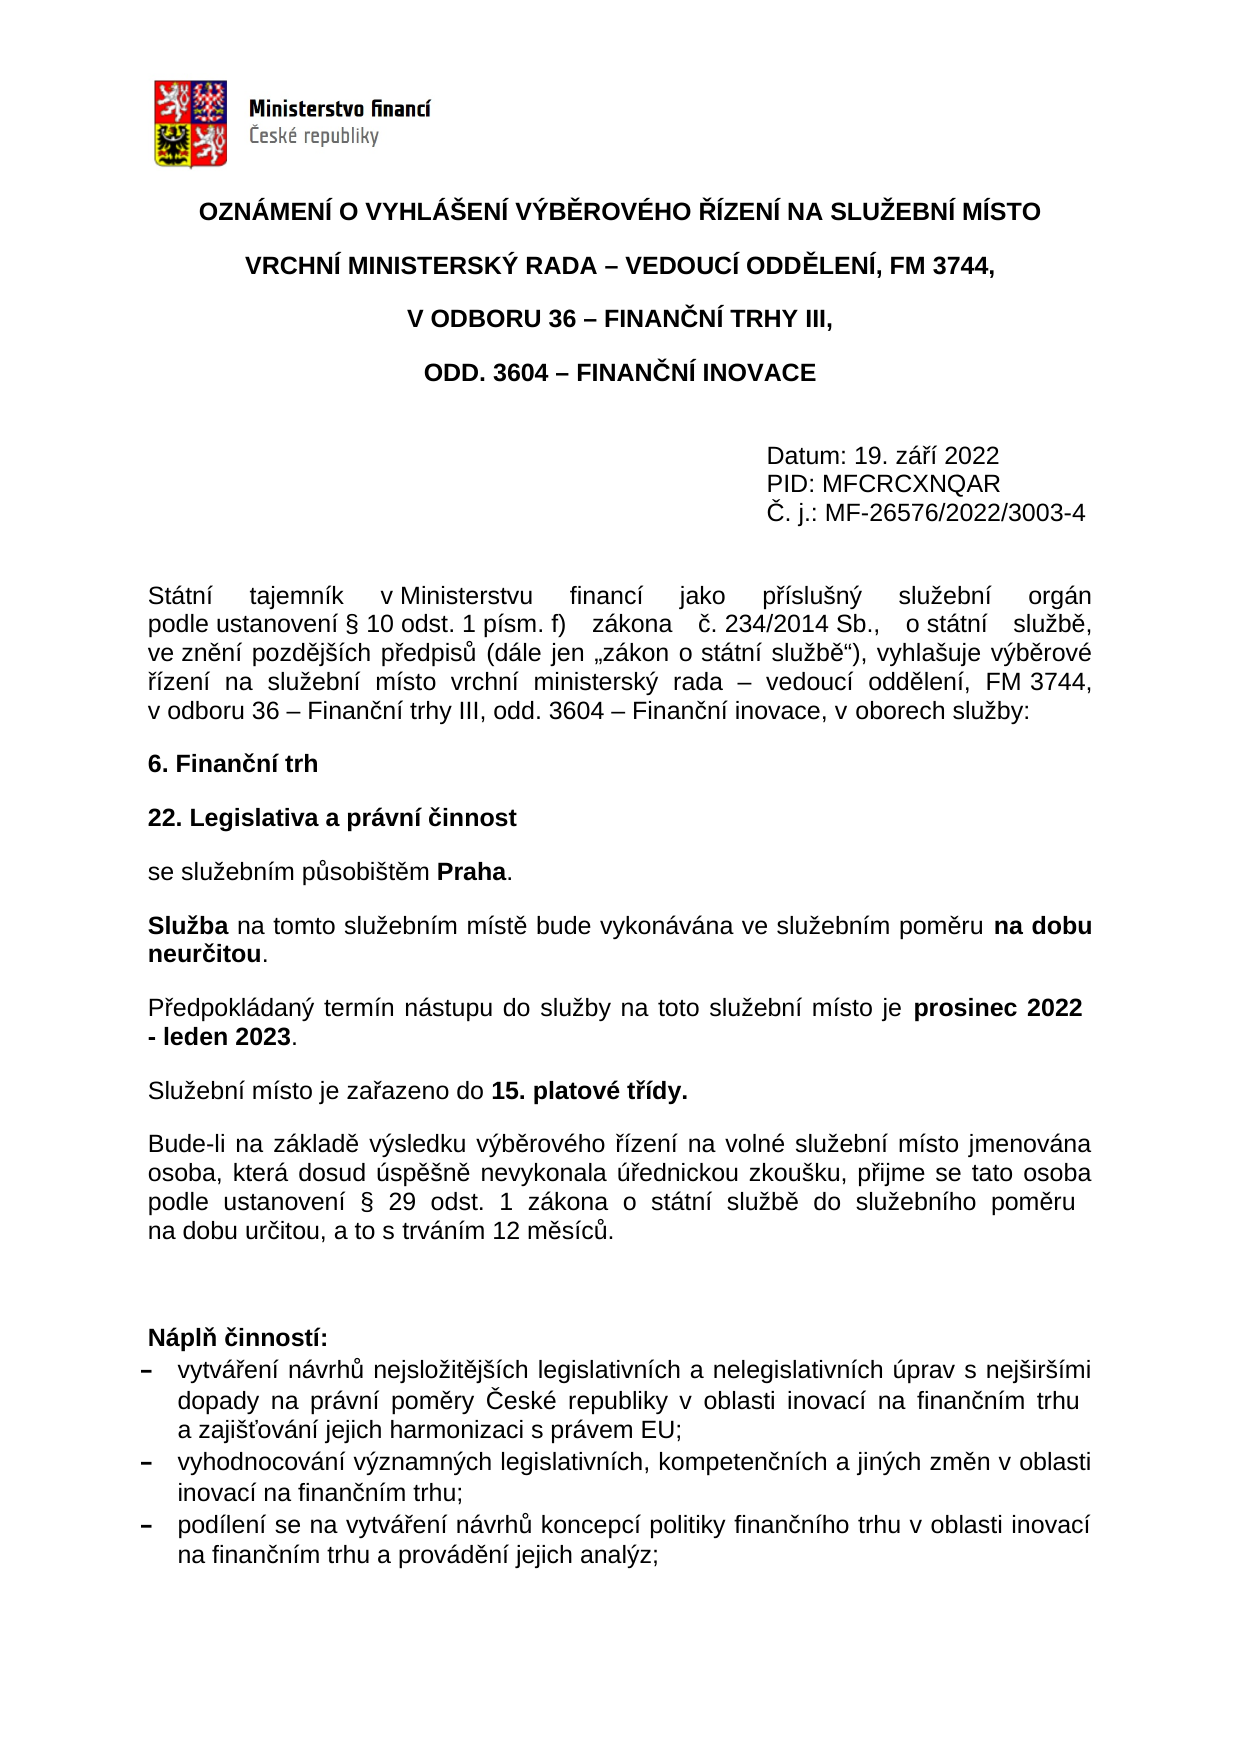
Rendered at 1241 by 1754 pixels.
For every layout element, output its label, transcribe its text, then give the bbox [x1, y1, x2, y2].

text Služební místo je zařazeno do 15. platové třídy. [148, 1076, 1093, 1104]
text OZNÁMENÍ O VYHLÁŠENÍ VÝBĚROVÉHO ŘÍZENÍ NA SLUŽEBNÍ MÍSTO [148, 197, 1093, 226]
text VRCHNÍ MINISTERSKÝ RADA – VEDOUCÍ ODDĚLENÍ, FM 3744, [148, 251, 1093, 279]
text 6. Finanční trh [148, 749, 1093, 778]
subtitle Náplň činností: [148, 1323, 1093, 1352]
text ODD. 3604 – FINANČNÍ INOVACE [148, 358, 1093, 387]
text Předpokládaný termín nástupu do služby na toto služební místo je prosinec 2022 - leden 2023. [148, 993, 1093, 1051]
text Bude-li na základě výsledku výběrového řízení na volné služební místo jmenována osoba, která dosud úspěšně nevykonala úřednickou zkoušku, přijme se tato osoba podle ustanovení § 29 odst. 1 zákona o státní službě do služebního poměru na dobu určitou, a to s trváním 12 měsíců. [148, 1129, 1093, 1244]
text Služba na tomto služebním místě bude vykonávána ve služebním poměru na dobu neurčitou. [148, 911, 1093, 968]
text Datum: 19. září 2022 [766, 441, 1093, 469]
text Č. j.: MF-26576/2022/3003-4 [766, 498, 1093, 527]
text Státní tajemník v Ministerstvu financí jako příslušný služební orgán podle ustanovení § 10 odst. 1 písm. f) zákona č. 234/2014 Sb., o státní službě, ve znění pozdějších předpisů (dále jen „zákon o státní službě“), vyhlašuje výběrové řízení na služební místo vrchní ministerský rada – vedoucí oddělení, FM 3744, v odboru 36 – Finanční trhy III, odd. 3604 – Finanční inovace, v oborech služby: [148, 581, 1093, 724]
text V ODBORU 36 – FINANČNÍ TRHY III, [148, 304, 1093, 333]
list vytváření návrhů nejsložitějších legislativních a nelegislativních úprav s nejširšími dopady na právní poměry České republiky v oblasti inovací na finančním trhu a zajišťování jejich harmonizaci s právem EU; [140, 1352, 1093, 1443]
text se služebním působištěm Praha. [148, 857, 1093, 886]
list podílení se na vytváření návrhů koncepcí politiky finančního trhu v oblasti inovací na finančním trhu a provádění jejich analýz; [140, 1506, 1093, 1569]
list vyhodnocování významných legislativních, kompetenčních a jiných změn v oblasti inovací na finančním trhu; [140, 1443, 1093, 1506]
text PID: MFCRCXNQAR [766, 469, 1093, 498]
picture [147, 73, 443, 172]
text 22. Legislativa a právní činnost [148, 803, 1093, 832]
